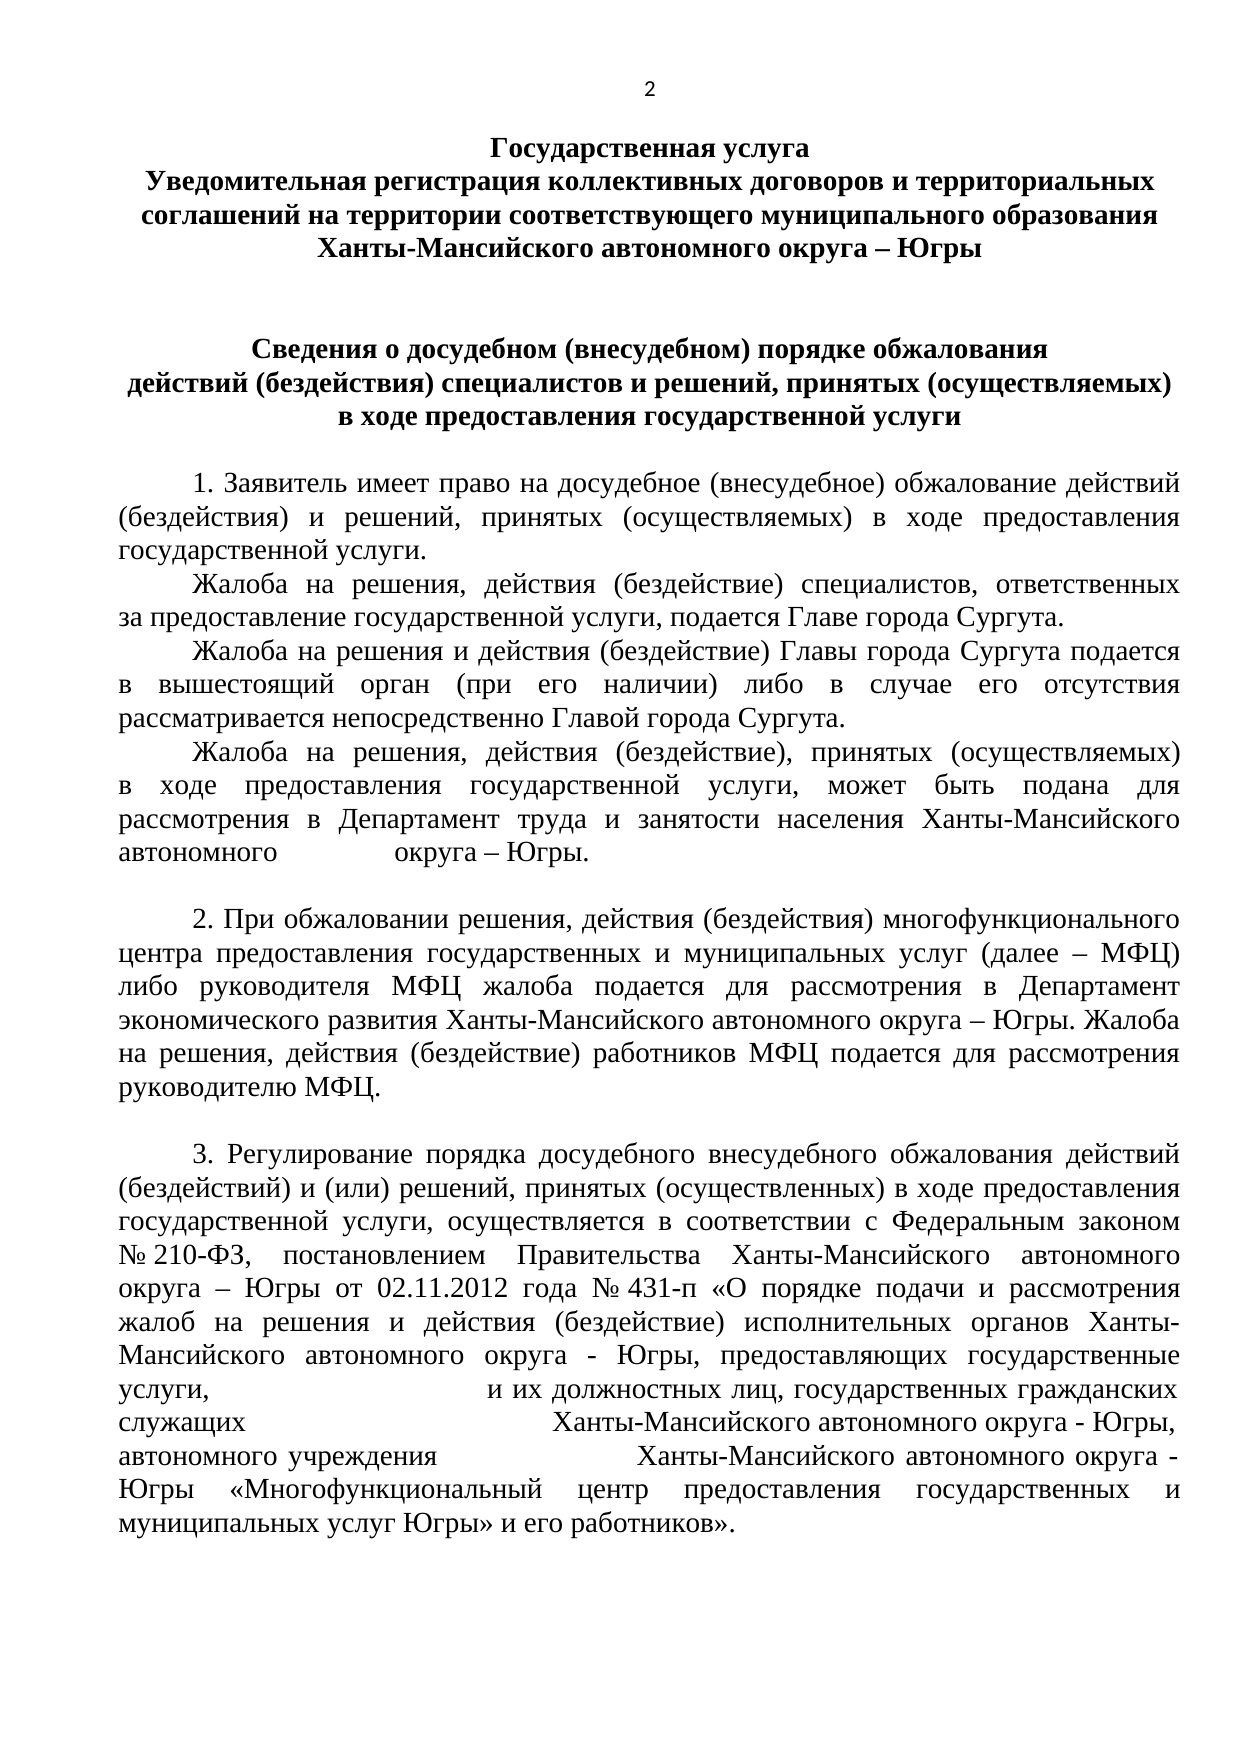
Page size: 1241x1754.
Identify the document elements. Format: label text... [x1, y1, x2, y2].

text Жалоба на решения, действия (бездействие), принятых (осуществляемых) в ходе предоставления государственной услуги, может быть подана для рассмотрения в Департамент труда и занятости населения Ханты-Мансийского автономного округа – Югры. [118, 734, 1181, 868]
text Жалоба на решения, действия (бездействие) специалистов, ответственных за предоставление государственной услуги, подается Главе города Сургута. [118, 566, 1181, 633]
text 2. При обжаловании решения, действия (бездействия) многофункционального центра предоставления государственных и муниципальных услуг (далее – МФЦ) либо руководителя МФЦ жалоба подается для рассмотрения в Департамент экономического развития Ханты-Мансийского автономного округа – Югры. Жалоба на решения, действия (бездействие) работников МФЦ подается для рассмотрения руководителю МФЦ. [118, 901, 1181, 1103]
text Жалоба на решения и действия (бездействие) Главы города Сургута подается в вышестоящий орган (при его наличии) либо в случае его отсутствия рассматривается непосредственно Главой города Сургута. [118, 633, 1181, 734]
text 3. Регулирование порядка досудебного внесудебного обжалования действий (бездействий) и (или) решений, принятых (осуществленных) в ходе предоставления государственной услуги, осуществляется в соответствии с Федеральным законом № 210-ФЗ, постановлением Правительства Ханты-Мансийского автономного округа – Югры от 02.11.2012 года № 431-п «О порядке подачи и рассмотрения жалоб на решения и действия (бездействие) исполнительных органов Ханты-Мансийского автономного округа - Югры, предоставляющих государственные услуги, и их должностных лиц, государственных гражданских служащих Ханты-Мансийского автономного округа - Югры, автономного учреждения Ханты-Мансийского автономного округа - Югры «Многофункциональный центр предоставления государственных и муниципальных услуг Югры» и его работников». [118, 1136, 1181, 1539]
text Государственная услуга [118, 130, 1181, 163]
text 1. Заявитель имеет право на досудебное (внесудебное) обжалование действий (бездействия) и решений, принятых (осуществляемых) в ходе предоставления государственной услуги. [118, 465, 1181, 566]
text действий (бездействия) специалистов и решений, принятых (осуществляемых) в ходе предоставления государственной услуги [118, 365, 1181, 432]
text Ханты-Мансийского автономного округа – Югры [118, 231, 1181, 264]
text Уведомительная регистрация коллективных договоров и территориальных соглашений на территории соответствующего муниципального образования [118, 163, 1181, 231]
text Сведения о досудебном (внесудебном) порядке обжалования [118, 331, 1181, 365]
